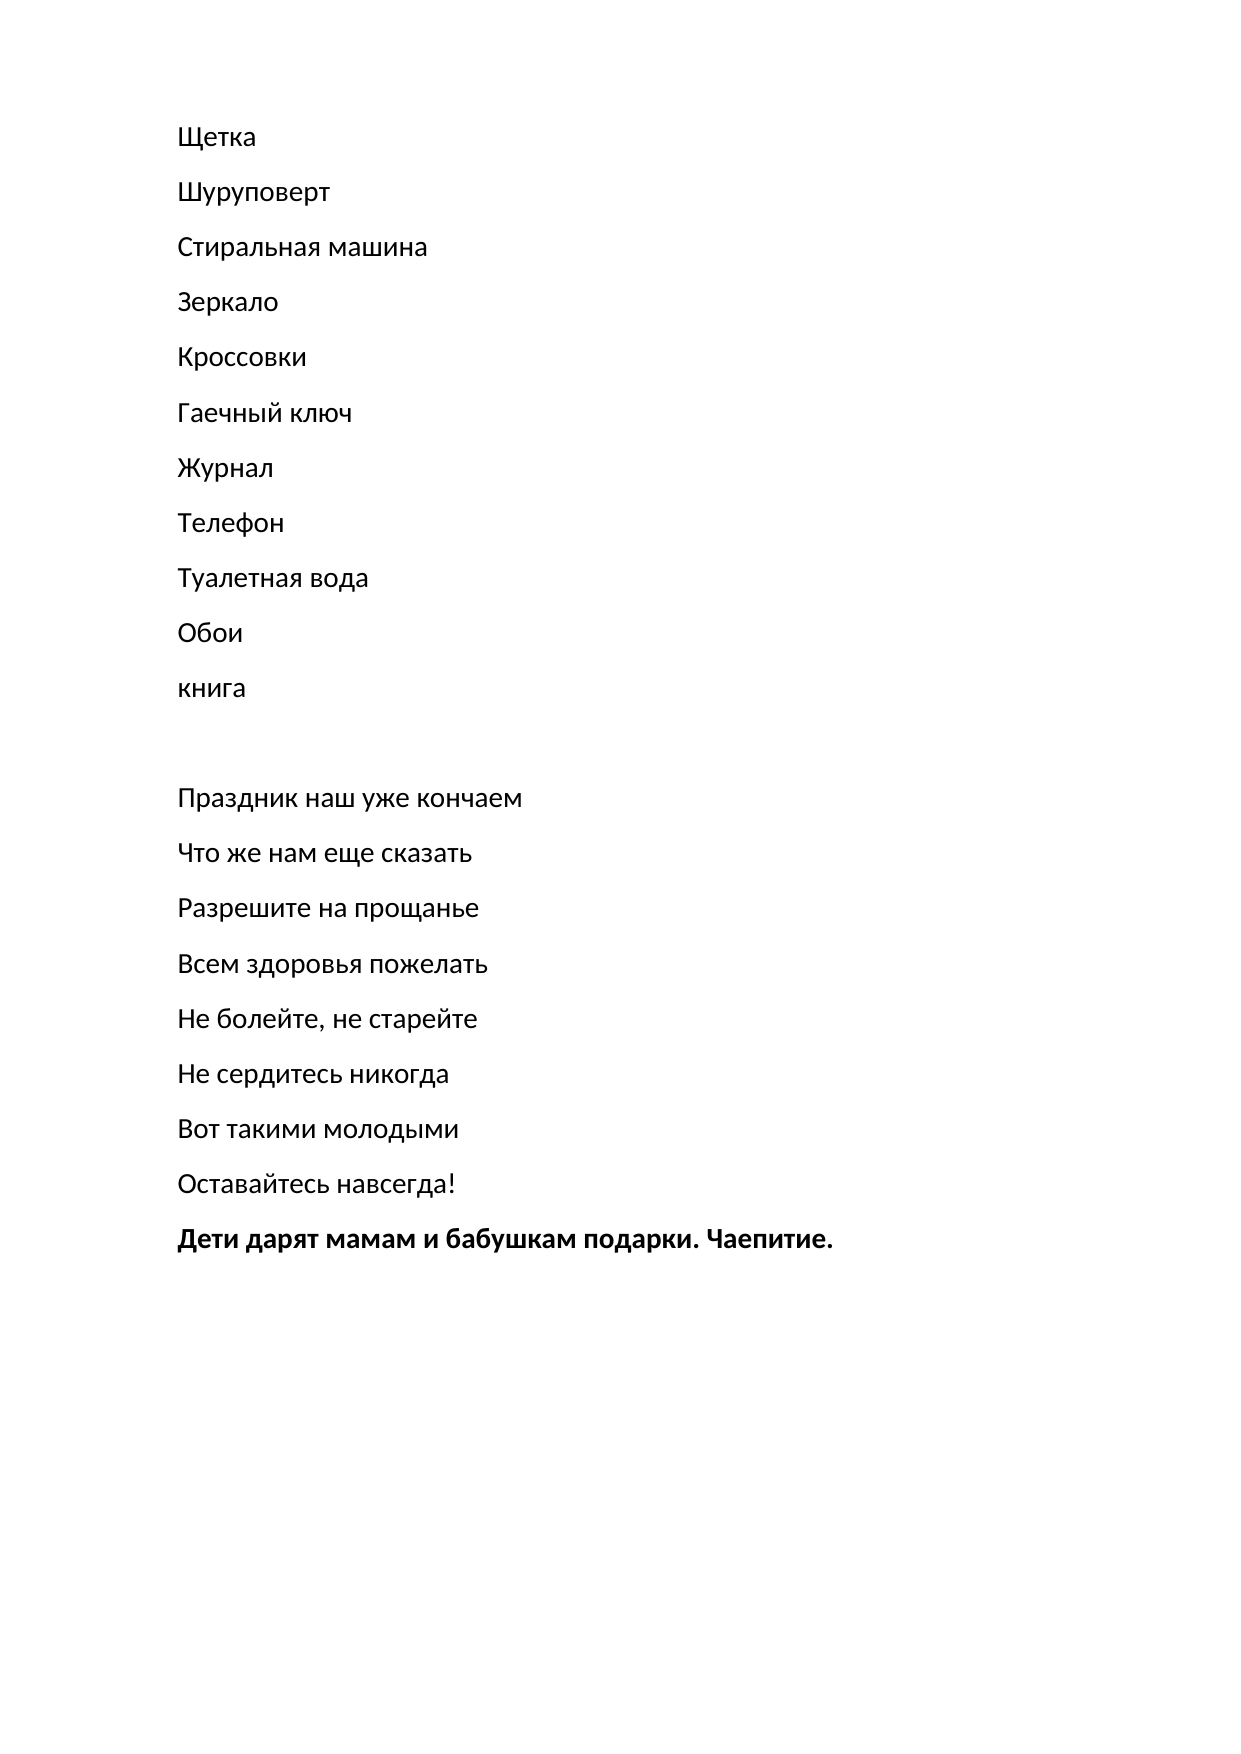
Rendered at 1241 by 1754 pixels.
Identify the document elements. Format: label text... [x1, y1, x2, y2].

text Что же нам еще сказать [177, 834, 1152, 870]
text Журнал [177, 449, 1152, 484]
text Обои [177, 614, 1152, 650]
text Не болейте, не старейте [177, 1000, 1152, 1035]
text Кроссовки [177, 338, 1152, 374]
text Всем здоровья пожелать [177, 945, 1152, 980]
text Дети дарят мамам и бабушкам подарки. Чаепитие. [177, 1220, 1152, 1256]
text Вот такими молодыми [177, 1110, 1152, 1146]
text Разрешите на прощанье [177, 889, 1152, 925]
text книга [177, 669, 1152, 705]
text Зеркало [177, 283, 1152, 319]
text Праздник наш уже кончаем [177, 779, 1152, 815]
text Щетка [177, 118, 1152, 154]
text Шуруповерт [177, 173, 1152, 209]
text Туалетная вода [177, 559, 1152, 594]
text Не сердитесь никогда [177, 1055, 1152, 1091]
text Телефон [177, 504, 1152, 539]
text Гаечный ключ [177, 394, 1152, 429]
text Оставайтесь навсегда! [177, 1165, 1152, 1201]
text Стиральная машина [177, 228, 1152, 264]
